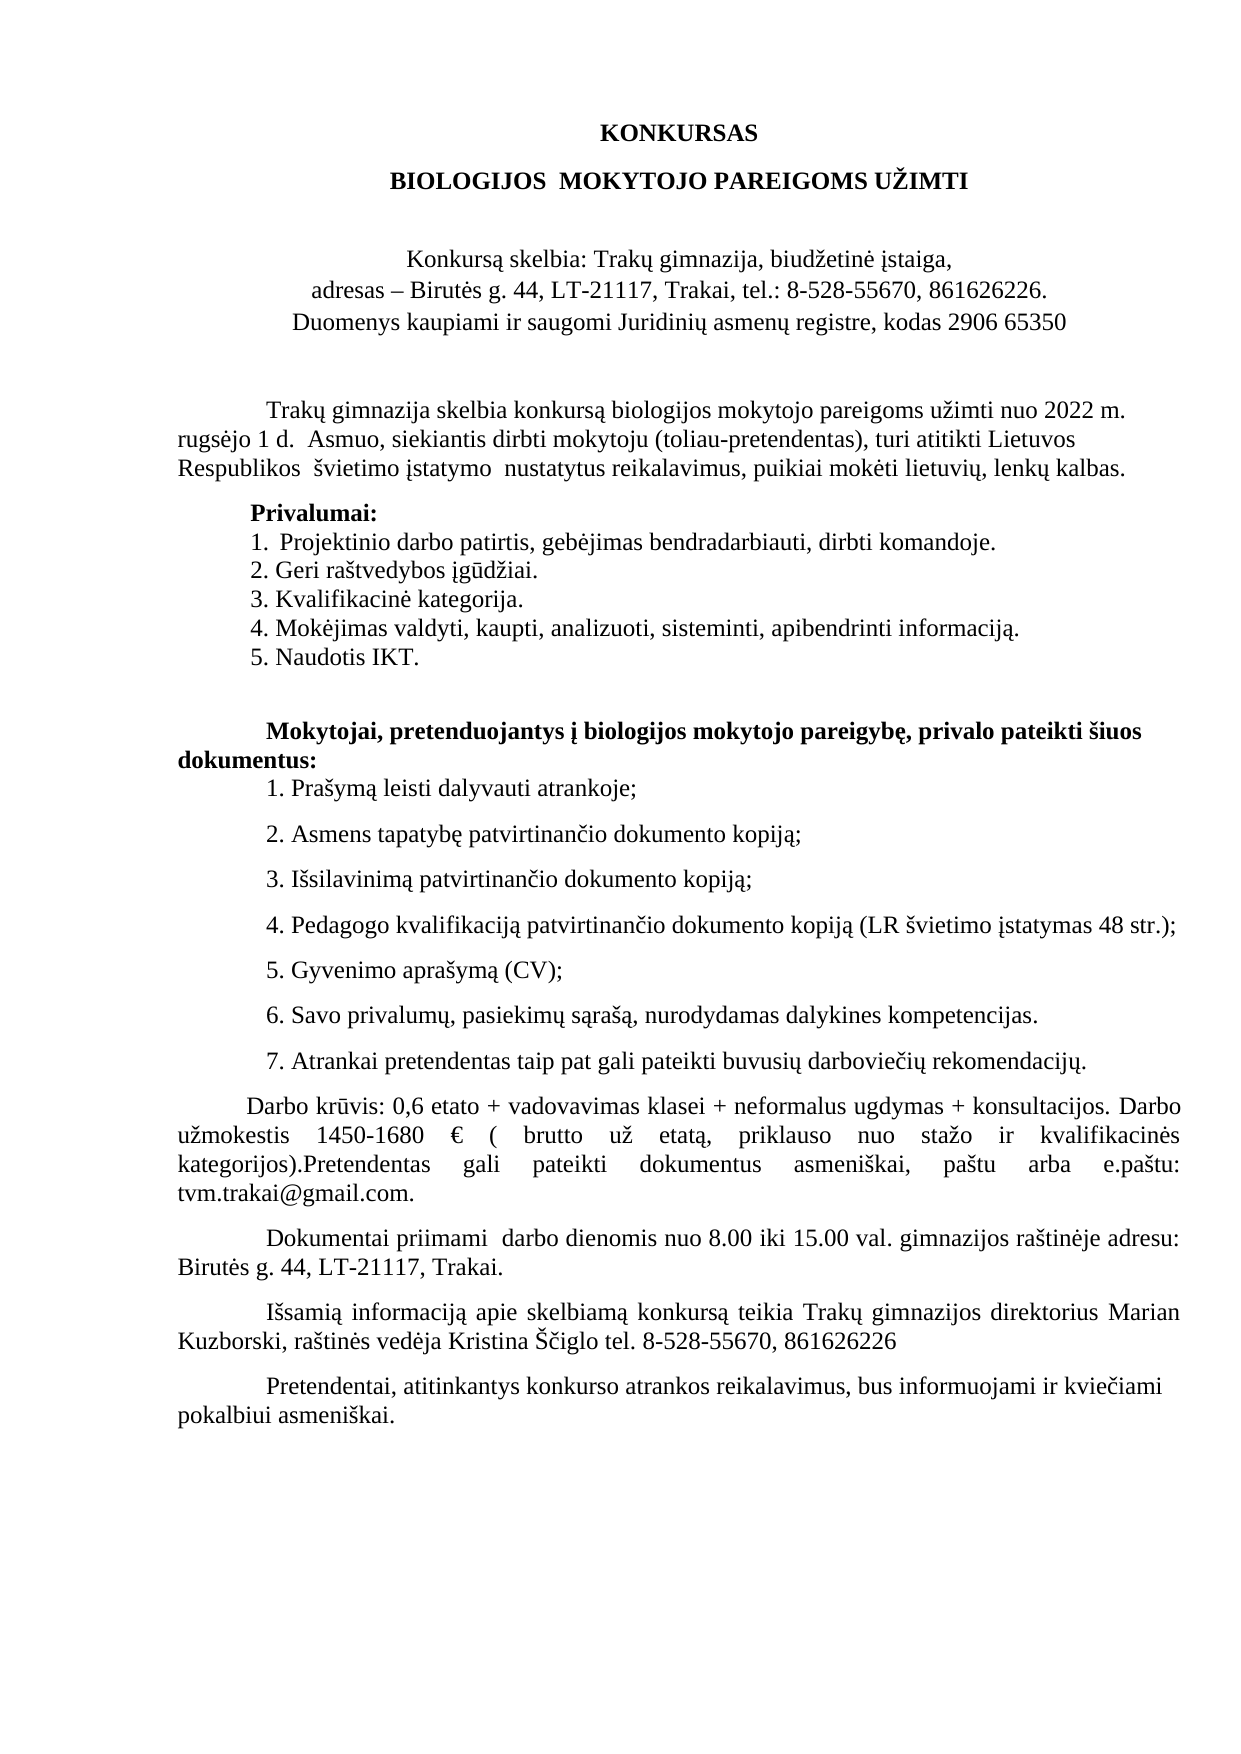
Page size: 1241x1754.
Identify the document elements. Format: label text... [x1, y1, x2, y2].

list Projektinio darbo patirtis, gebėjimas bendradarbiauti, dirbti komandoje. [177, 527, 1181, 556]
text 5. Naudotis IKT. [177, 642, 1181, 671]
text 4. Pedagogo kvalifikaciją patvirtinančio dokumento kopiją (LR švietimo įstatymas 48 str.); [177, 910, 1181, 938]
text 1. Prašymą leisti dalyvauti atrankoje; [177, 773, 1181, 802]
text Trakų gimnazija skelbia konkursą biologijos mokytojo pareigoms užimti nuo 2022 m. rugsėjo 1 d. Asmuo, siekiantis dirbti mokytoju (toliau-pretendentas), turi atitikti Lietuvos Respublikos švietimo įstatymo nustatytus reikalavimus, puikiai mokėti lietuvių, lenkų kalbas. [177, 395, 1181, 481]
text Darbo krūvis: 0,6 etato + vadovavimas klasei + neformalus ugdymas + konsultacijos. Darbo užmokestis 1450-1680 € ( brutto už etatą, priklauso nuo stažo ir kvalifikacinės kategorijos).Pretendentas gali pateikti dokumentus asmeniškai, paštu arba e.paštu: tvm.trakai@gmail.com. [177, 1091, 1181, 1206]
text 7. Atrankai pretendentas taip pat gali pateikti buvusių darboviečių rekomendacijų. [177, 1046, 1181, 1075]
text 2. Geri raštvedybos įgūdžiai. [177, 556, 1181, 584]
text 3. Išsilavinimą patvirtinančio dokumento kopiją; [177, 864, 1181, 893]
text KONKURSAS [177, 118, 1181, 147]
text Konkursą skelbia: Trakų gimnazija, biudžetinė įstaiga, [177, 244, 1181, 273]
text 5. Gyvenimo aprašymą (CV); [177, 955, 1181, 984]
text 4. Mokėjimas valdyti, kaupti, analizuoti, sisteminti, apibendrinti informaciją. [177, 613, 1181, 642]
text adresas – Birutės g. 44, LT-21117, Trakai, tel.: 8-528-55670, 861626226. [177, 276, 1181, 304]
text 3. Kvalifikacinė kategorija. [177, 584, 1181, 613]
text Dokumentai priimami darbo dienomis nuo 8.00 iki 15.00 val. gimnazijos raštinėje adresu: Birutės g. 44, LT-21117, Trakai. [177, 1223, 1181, 1281]
text Privalumai: [177, 498, 1181, 527]
text 6. Savo privalumų, pasiekimų sąrašą, nurodydamas dalykines kompetencijas. [177, 1001, 1181, 1029]
text Duomenys kaupiami ir saugomi Juridinių asmenų registre, kodas 2906 65350 [177, 307, 1181, 335]
text Mokytojai, pretenduojantys į biologijos mokytojo pareigybę, privalo pateikti šiuos dokumentus: [177, 716, 1181, 773]
text Pretendentai, atitinkantys konkurso atrankos reikalavimus, bus informuojami ir kviečiami pokalbiui asmeniškai. [177, 1371, 1181, 1429]
text 2. Asmens tapatybę patvirtinančio dokumento kopiją; [177, 819, 1181, 848]
text BIOLOGIJOS MOKYTOJO PAREIGOMS UŽIMTI [177, 166, 1181, 194]
text Išsamią informaciją apie skelbiamą konkursą teikia Trakų gimnazijos direktorius Marian Kuzborski, raštinės vedėja Kristina Ščiglo tel. 8-528-55670, 861626226 [177, 1297, 1181, 1355]
